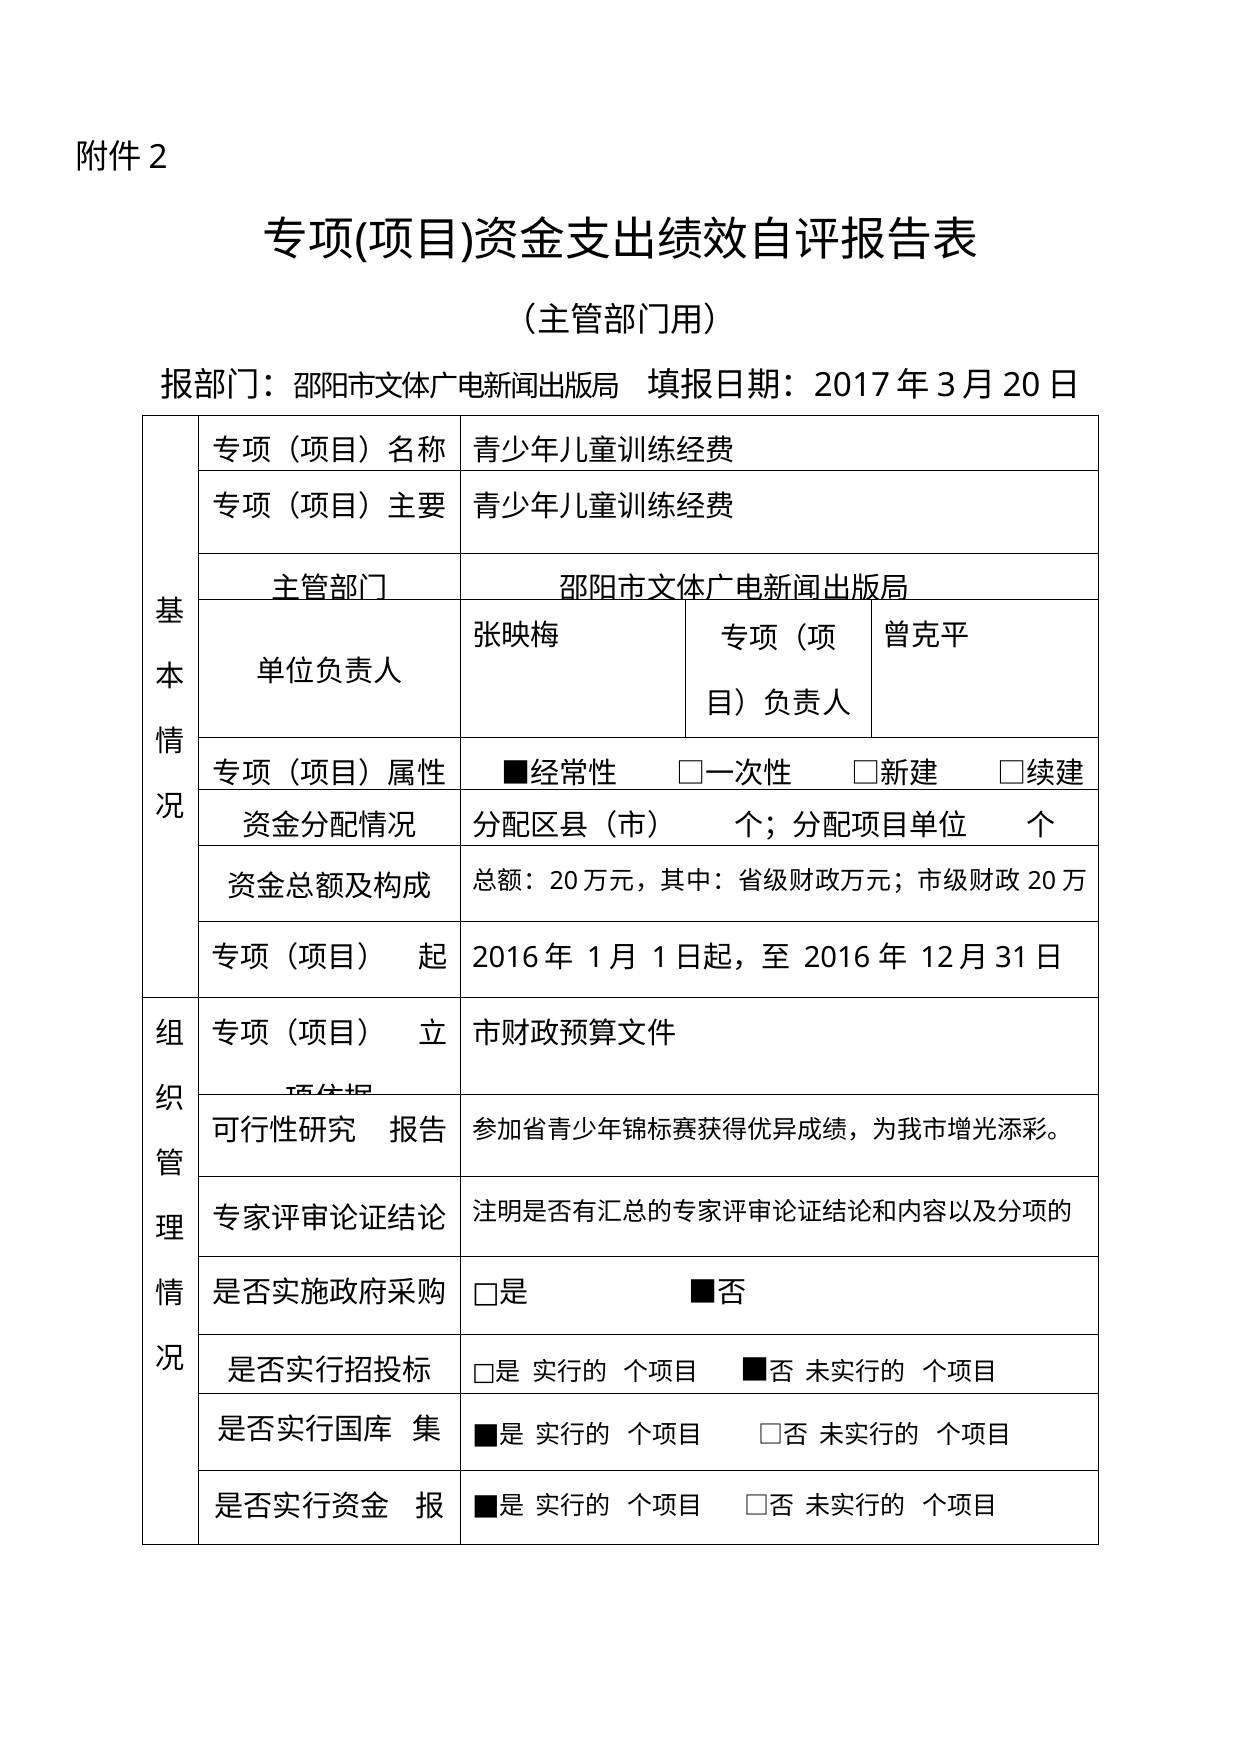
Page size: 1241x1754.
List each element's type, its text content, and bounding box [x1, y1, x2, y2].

table_cell 市财政预算文件 [461, 998, 1098, 1094]
table_cell 专项（项目） 立项依据 [199, 998, 460, 1094]
table_header 专项（项目）名称 [199, 416, 460, 470]
table_cell 参加省青少年锦标赛获得优异成绩，为我市增光添彩。 [461, 1095, 1098, 1176]
table_cell 2016年 1月 1日起，至 2016 年 12月 31日止 [461, 922, 1098, 997]
table_cell 注明是否有汇总的专家评审论证结论和内容以及分项的专家评审论证情况。 [461, 1177, 1098, 1256]
table_cell 是否实行招投标 [199, 1335, 460, 1393]
table_cell 总额：20万元，其中：省级财政万元；市级财政20万元；区县 万元；其他 万元 万元 [461, 846, 1098, 921]
table_cell ■是 实行的 个项目 □否 未实行的 个项目 [461, 1394, 1098, 1470]
table_cell 主管部门 [199, 554, 460, 599]
table_cell □是 实行的 个项目 ■否 未实行的 个项目 [461, 1335, 1098, 1393]
table_cell 曾克平 [872, 600, 1098, 737]
table_cell 单位负责人 [199, 600, 460, 737]
table_cell 专项（项目）主要内容 [199, 471, 460, 552]
text （主管部门用） [75, 284, 1165, 349]
table_cell 张映梅 [461, 600, 685, 737]
table_cell ■是 实行的 个项目 □否 未实行的 个项目 [461, 1471, 1098, 1544]
table_header 基本情况 [143, 416, 198, 997]
text 附件2 [75, 122, 1165, 187]
table_cell 可行性研究 报告结论 [199, 1095, 460, 1176]
table_cell 邵阳市文体广电新闻出版局 [461, 554, 1098, 599]
table_cell 资金总额及构成 [199, 846, 460, 921]
text 专项(项目)资金支出绩效自评报告表 [75, 187, 1165, 284]
table_cell 组织管理情况 [143, 998, 198, 1544]
table_cell □是 ■否 应采购金额 万元 实际采购金额 万元 [461, 1257, 1098, 1334]
table_cell 专项（项目）负责人 [686, 600, 871, 737]
table_cell 是否实施政府采购 及采购金额 [199, 1257, 460, 1334]
table_cell 分配区县（市） 个；分配项目单位 个 [461, 790, 1098, 845]
table_cell 专项（项目）属性 [199, 738, 460, 789]
table_cell 资金分配情况 [199, 790, 460, 845]
table_cell 专项（项目） 起止时间 [199, 922, 460, 997]
table_header 青少年儿童训练经费 [461, 416, 1098, 470]
table_cell 青少年儿童训练经费 [461, 471, 1098, 552]
table_cell 专家评审论证结论 [199, 1177, 460, 1256]
table_cell 是否实行资金 报账制 [199, 1471, 460, 1544]
text 报部门：邵阳市文体广电新闻出版局 填报日期：2017年3月20日 [75, 349, 1165, 414]
table_cell ■经常性 □一次性 □新建 □续建 [461, 738, 1098, 789]
table_cell 是否实行国库 集中支付 [199, 1394, 460, 1470]
